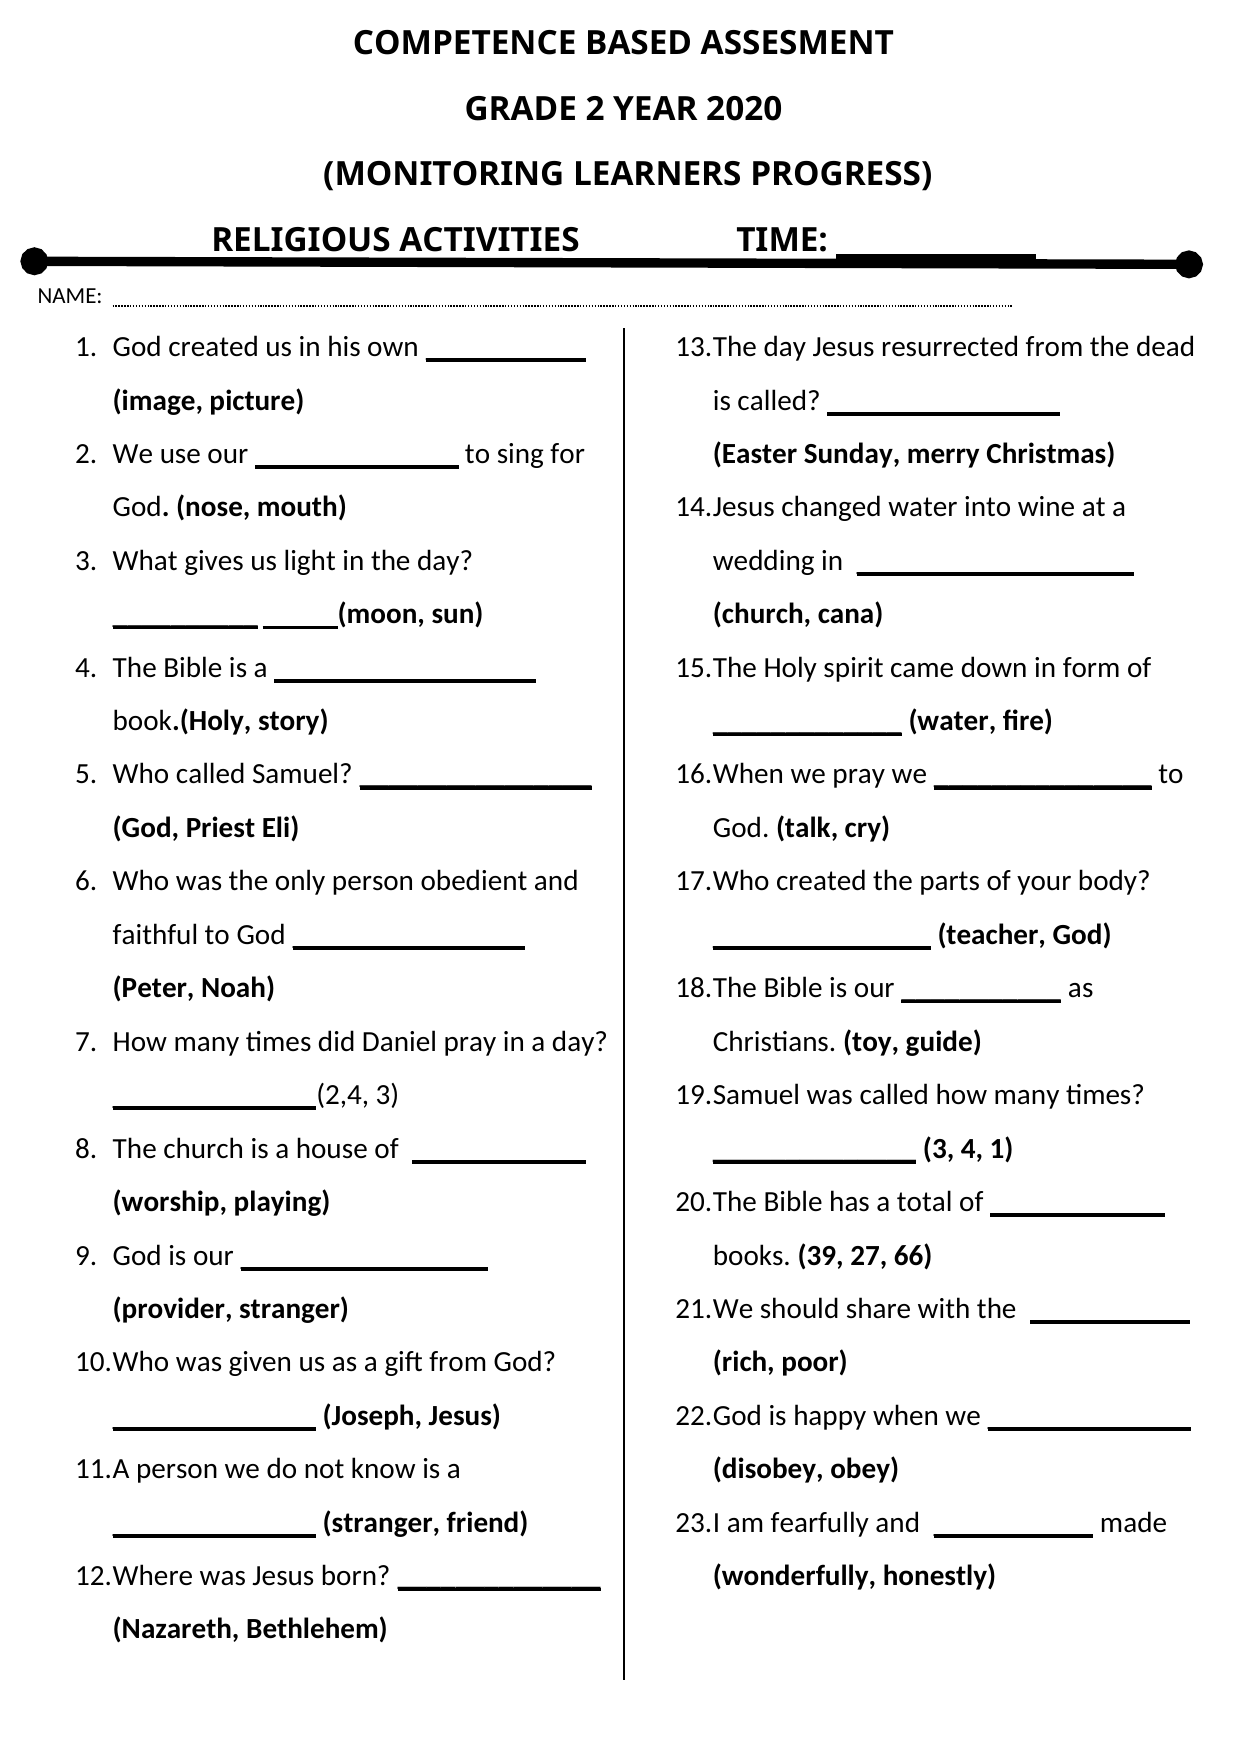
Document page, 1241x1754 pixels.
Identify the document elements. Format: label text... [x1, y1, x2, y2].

text (MONITORING LEARNERS PROGRESS) [37, 150, 1209, 195]
list I am fearfully and ___________ made (wonderfully, honestly) [675, 1504, 1209, 1593]
list A person we do not know is a ______________ (stranger, friend) [75, 1450, 609, 1539]
list When we pray we _______________ to God. (talk, cry) [675, 756, 1209, 845]
list Who was the only person obedient and faithful to God ________________ (Peter, Noah) [75, 862, 609, 1005]
list The Bible has a total of ____________ books. (39, 27, 66) [675, 1183, 1209, 1272]
list Who created the parts of your body? _______________ (teacher, God) [675, 862, 1209, 952]
text RELIGIOUS ACTIVITIES TIME: [37, 216, 1209, 261]
list What gives us light in the day?__________ (moon, sun) [75, 542, 609, 631]
list The day Jesus resurrected from the dead is called? ________________ (Easter Sunday, merry Christmas) [675, 328, 1209, 471]
text GRADE 2 YEAR 2020 [37, 84, 1209, 130]
list The Bible is a __________________ book.(Holy, story) [75, 649, 609, 738]
list Who was given us as a gift from God? ______________ (Joseph, Jesus) [75, 1343, 609, 1432]
list Jesus changed water into wine at a wedding in _______________ (church, cana) [675, 488, 1209, 631]
list God created us in his own ___________ (image, picture) [75, 328, 609, 417]
list The Bible is our ___________ as Christians. (toy, guide) [675, 969, 1209, 1058]
text COMPETENCE BASED ASSESMENT [37, 19, 1209, 64]
list We should share with the ___________ (rich, poor) [675, 1290, 1209, 1379]
list The church is a house of ____________ (worship, playing) [75, 1130, 609, 1219]
list How many times did Daniel pray in a day? ______________(2,4, 3) [75, 1023, 609, 1112]
list Where was Jesus born? ______________ (Nazareth, Bethlehem) [75, 1557, 609, 1646]
list God is our _________________ (provider, stranger) [75, 1237, 609, 1326]
list Samuel was called how many times? ______________ (3, 4, 1) [675, 1076, 1209, 1165]
list We use our ______________ to sing for God. (nose, mouth) [75, 435, 609, 524]
text NAME: [37, 281, 1209, 309]
list God is happy when we ______________ (disobey, obey) [675, 1397, 1209, 1486]
list The Holy spirit came down in form of _____________ (water, fire) [675, 649, 1209, 738]
list Who called Samuel? ________________ (God, Priest Eli) [75, 756, 609, 845]
